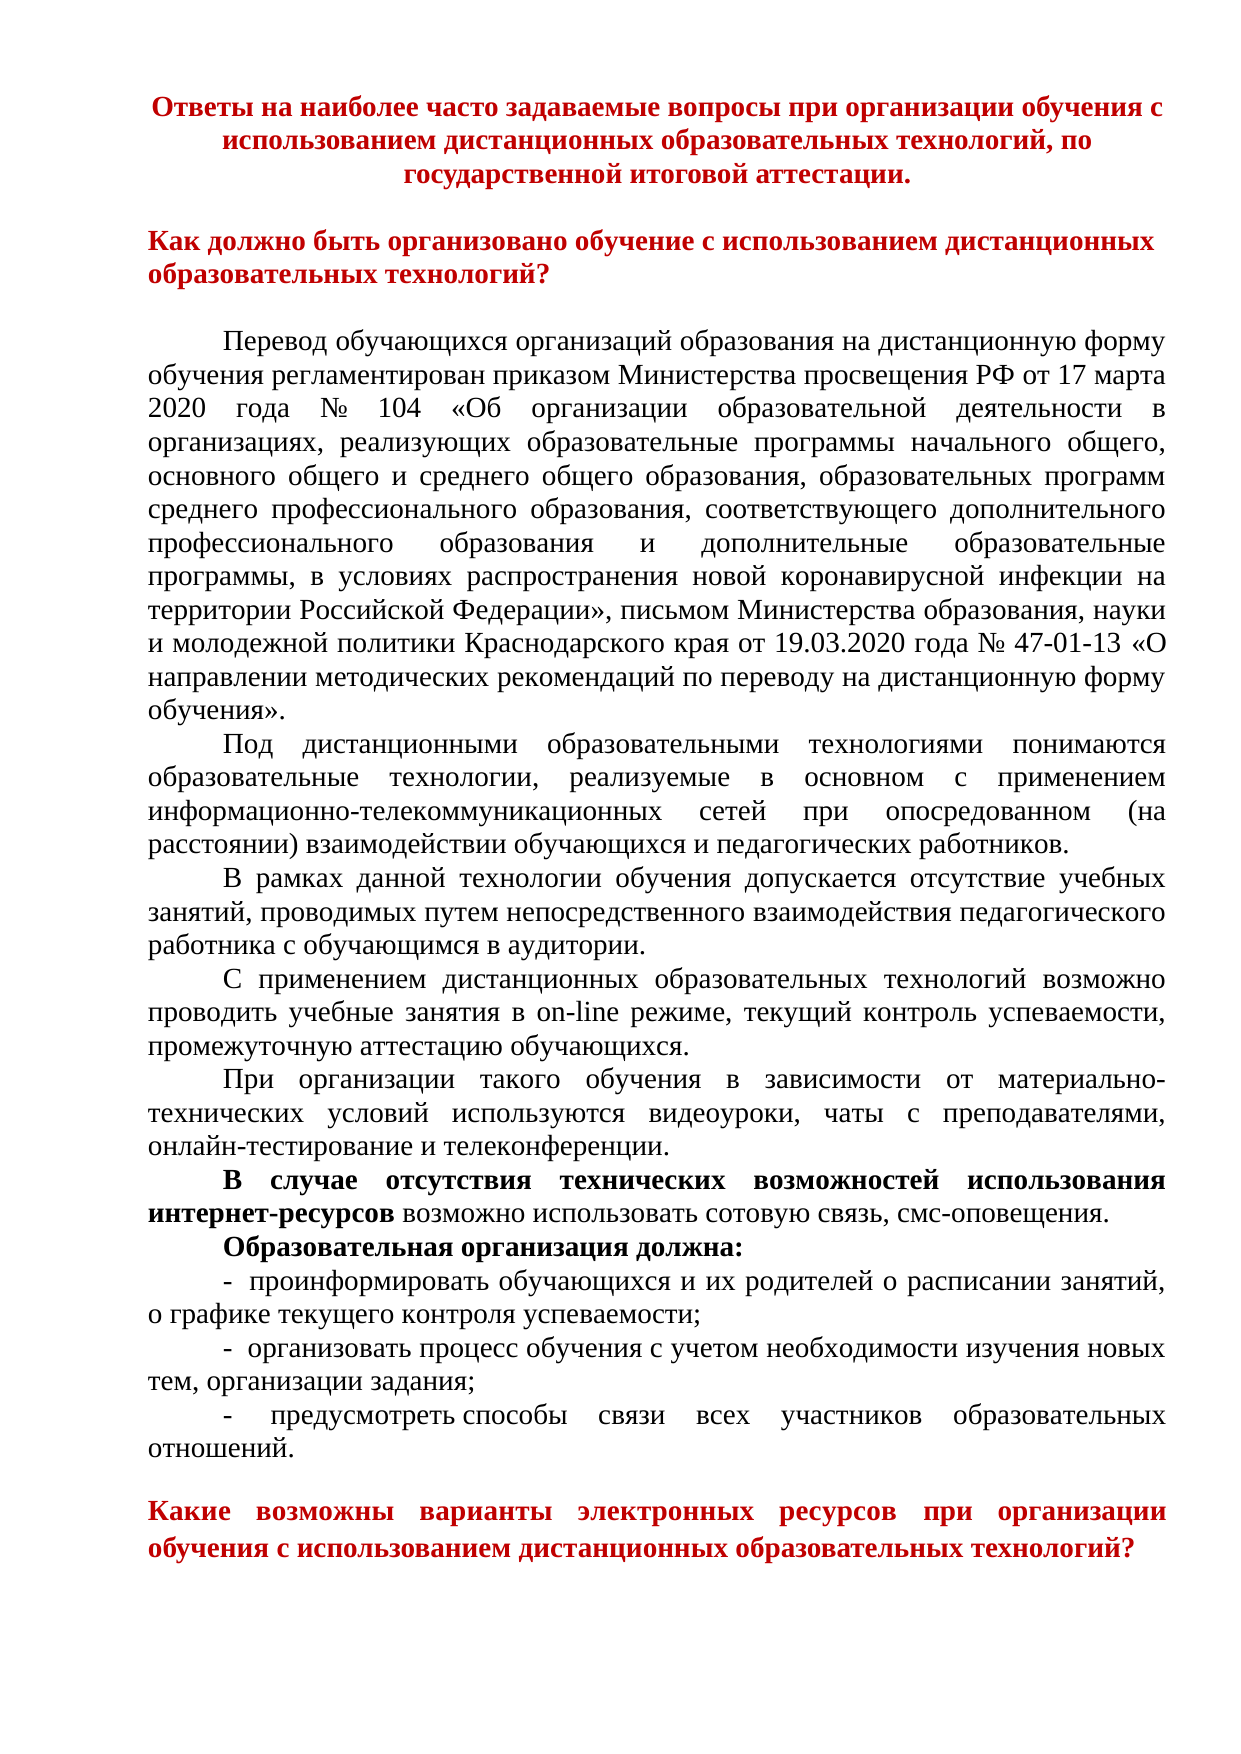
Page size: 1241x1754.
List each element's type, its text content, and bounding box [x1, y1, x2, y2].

text - предусмотреть способы связи всех участников образовательных отношений. [148, 1397, 1167, 1464]
text Образовательная организация должна: [148, 1229, 1167, 1263]
text Какие возможны варианты электронных ресурсов при организации обучения с использованием дистанционных образовательных технологий? [148, 1489, 1167, 1564]
text Перевод обучающихся организаций образования на дистанционную форму обучения регламентирован приказом Министерства просвещения РФ от 17 марта 2020 года № 104 «Об организации образовательной деятельности в организациях, реализующих образовательные программы начального общего, основного общего и среднего общего образования, образовательных программ среднего профессионального образования, соответствующего дополнительного профессионального образования и дополнительные образовательные программы, в условиях распространения новой коронавирусной инфекции на территории Российской Федерации», письмом Министерства образования, науки и молодежной политики Краснодарского края от 19.03.2020 года № 47-01-13 «О направлении методических рекомендаций по переводу на дистанционную форму обучения». [148, 323, 1167, 726]
text - организовать процесс обучения с учетом необходимости изучения новых тем, организации задания; [148, 1330, 1167, 1397]
text - проинформировать обучающихся и их родителей о расписании занятий, о графике текущего контроля успеваемости; [148, 1263, 1167, 1330]
text В случае отсутствия технических возможностей использования интернет-ресурсов возможно использовать сотовую связь, смс-оповещения. [148, 1162, 1167, 1229]
text В рамках данной технологии обучения допускается отсутствие учебных занятий, проводимых путем непосредственного взаимодействия педагогического работника с обучающимся в аудитории. [148, 860, 1167, 961]
text Ответы на наиболее часто задаваемые вопросы при организации обучения с использованием дистанционных образовательных технологий, по государственной итоговой аттестации. [148, 89, 1167, 189]
text При организации такого обучения в зависимости от материально-технических условий используются видеоуроки, чаты с преподавателями, онлайн-тестирование и телеконференции. [148, 1061, 1167, 1162]
text Как должно быть организовано обучение с использованием дистанционных образовательных технологий? [148, 223, 1167, 290]
text С применением дистанционных образовательных технологий возможно проводить учебные занятия в on-line режиме, текущий контроль успеваемости, промежуточную аттестацию обучающихся. [148, 961, 1167, 1061]
text Под дистанционными образовательными технологиями понимаются образовательные технологии, реализуемые в основном с применением информационно-телекоммуникационных сетей при опосредованном (на расстоянии) взаимодействии обучающихся и педагогических работников. [148, 726, 1167, 860]
